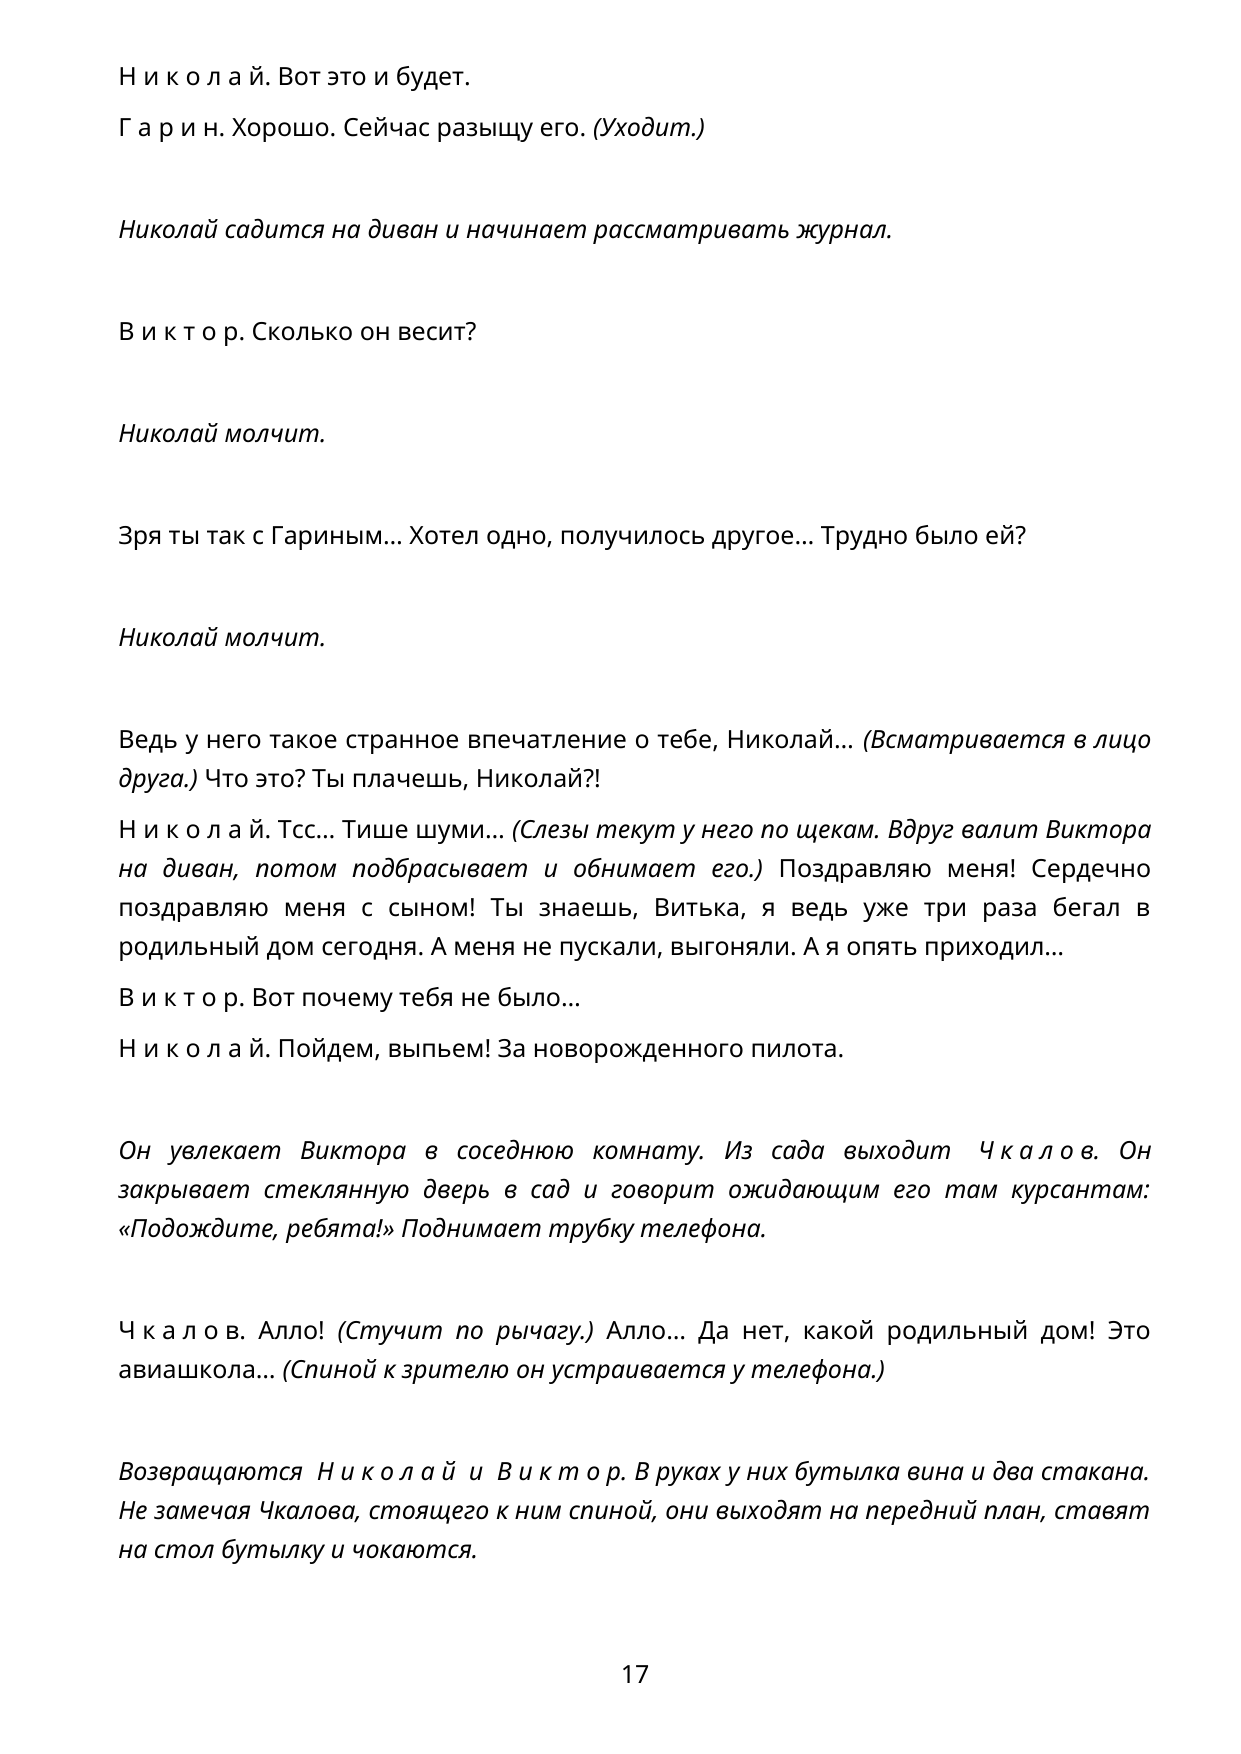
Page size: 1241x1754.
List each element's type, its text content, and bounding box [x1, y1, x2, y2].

text Зря ты так с Гариным… Хотел одно, получилось другое… Трудно было ей? [118, 517, 1152, 552]
text Н и к о л а й. Тсс… Тише шуми… (Слезы текут у него по щекам. Вдруг валит Виктора на диван, потом подбрасывает и обнимает его.) Поздравляю меня! Сердечно поздравляю меня с сыном! Ты знаешь, Витька, я ведь уже три раза бегал в родильный дом сегодня. А меня не пускали, выгоняли. А я опять приходил… [118, 811, 1152, 963]
text Ведь у него такое странное впечатление о тебе, Николай… (Всматривается в лицо друга.) Что это? Ты плачешь, Николай?! [118, 721, 1152, 794]
text Г а р и н. Хорошо. Сейчас разыщу его. (Уходит.) [118, 110, 1152, 144]
text Н и к о л а й. Вот это и будет. [118, 59, 1152, 93]
text Николай молчит. [118, 416, 1152, 450]
text Он увлекает Виктора в соседнюю комнату. Из сада выходит Ч к а л о в. Он закрывает стеклянную дверь в сад и говорит ожидающим его там курсантам: «Подождите, ребята!» Поднимает трубку телефона. [118, 1133, 1152, 1245]
text В и к т о р. Вот почему тебя не было… [118, 980, 1152, 1014]
text В и к т о р. Сколько он весит? [118, 314, 1152, 348]
text Возвращаются Н и к о л а й и В и к т о р. В руках у них бутылка вина и два стакана. Не замечая Чкалова, стоящего к ним спиной, они выходят на передний план, ставят на стол бутылку и чокаются. [118, 1454, 1152, 1566]
text Николай молчит. [118, 619, 1152, 653]
text Н и к о л а й. Пойдем, выпьем! За новорожденного пилота. [118, 1031, 1152, 1065]
text Ч к а л о в. Алло! (Стучит по рычагу.) Алло… Да нет, какой родильный дом! Это авиашкола… (Спиной к зрителю он устраивается у телефона.) [118, 1313, 1152, 1386]
text Николай садится на диван и начинает рассматривать журнал. [118, 212, 1152, 246]
